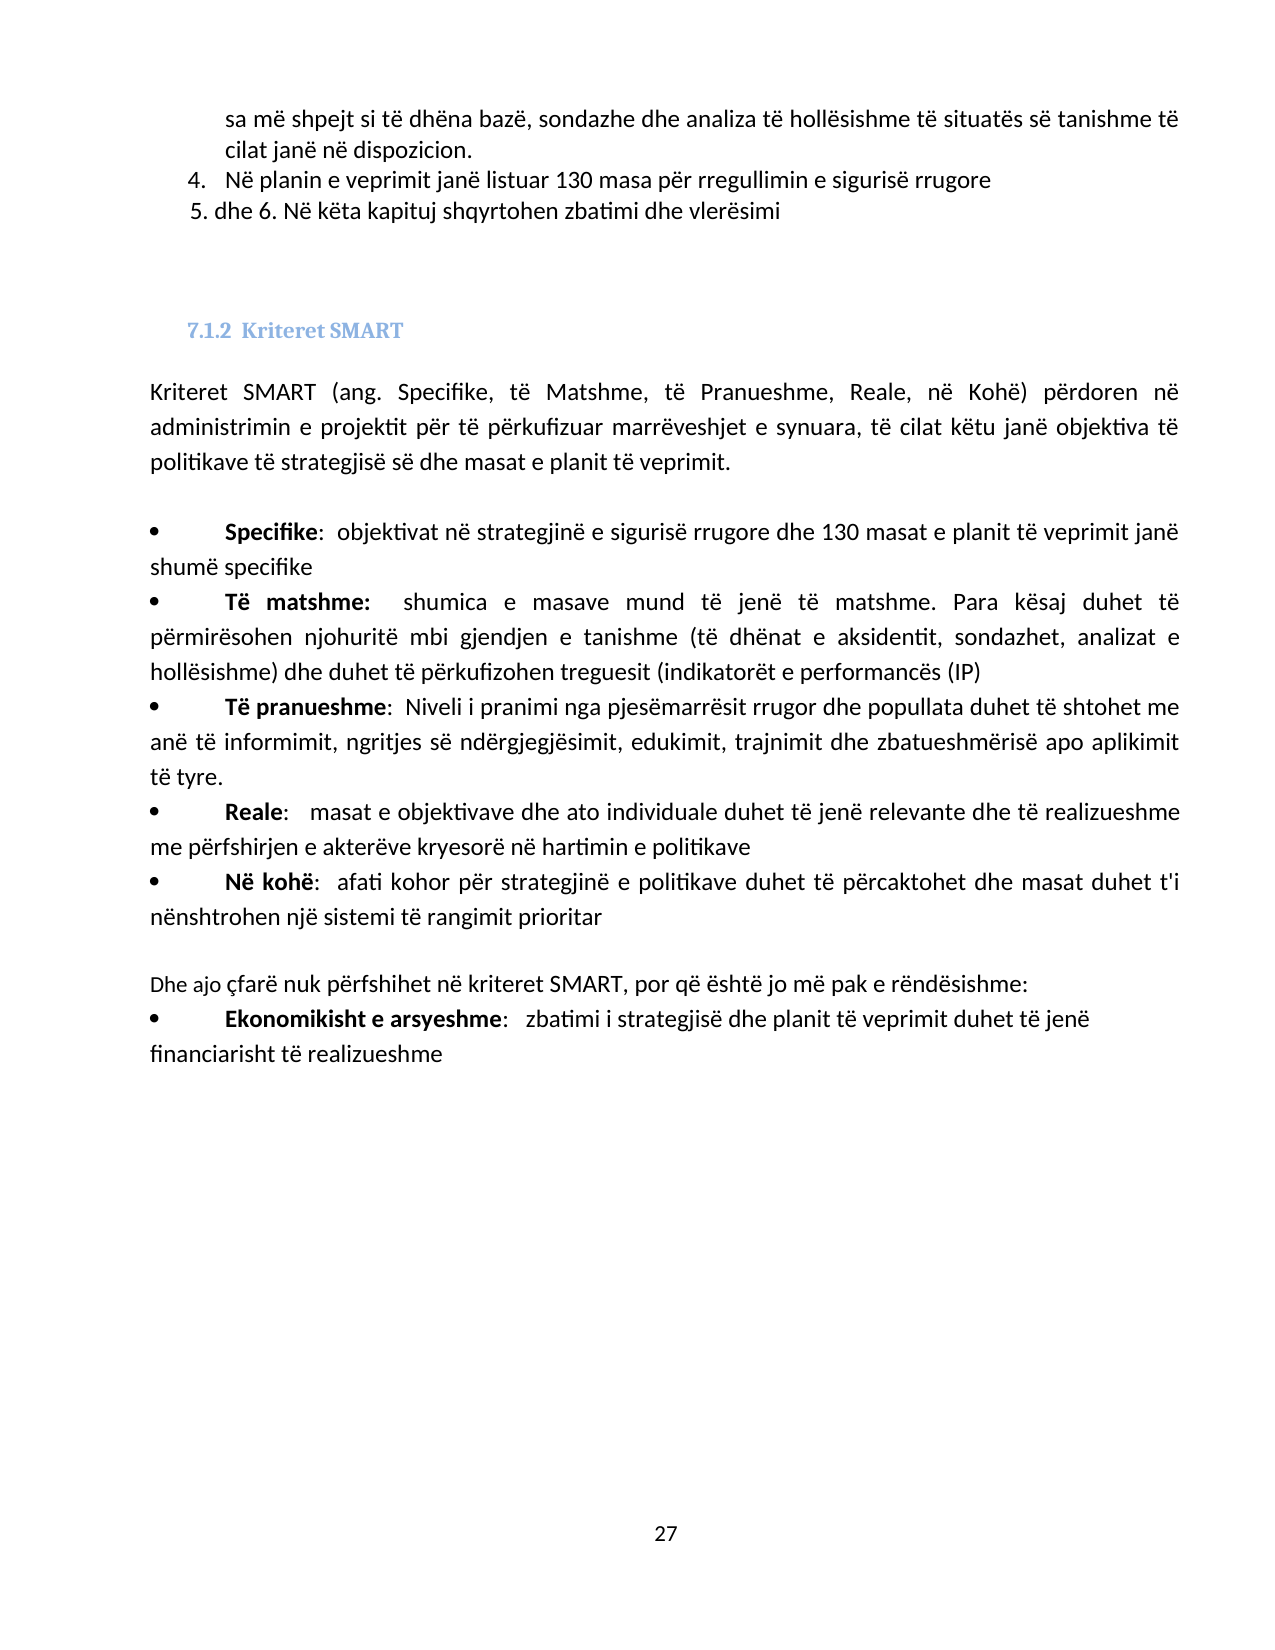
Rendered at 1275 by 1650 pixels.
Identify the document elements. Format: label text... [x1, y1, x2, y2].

list Të pranueshme: Niveli i pranimi nga pjesëmarrësit rrugor dhe popullata duhet të shtohet me anë të informimit, ngritjes së ndërgjegjësimit, edukimit, trajnimit dhe zbatueshmërisë apo aplikimit të tyre. [150, 691, 1181, 791]
text Kriteret SMART (ang. Specifike, të Matshme, të Pranueshme, Reale, në Kohë) përdoren në administrimin e projektit për të përkufizuar marrëveshjet e synuara, të cilat këtu janë objektiva të politikave të strategjisë së dhe masat e planit të veprimit. [150, 376, 1181, 476]
text Dhe ajo çfarë nuk përfshihet në kriteret SMART, por që është jo më pak e rëndësishme: [150, 968, 1181, 998]
list Të matshme: shumica e masave mund të jenë të matshme. kësaj duhet të përmirësohen njohuritë mbi gjendjen e tanishme (të dhënat e aksidentit, sondazhet, analizat e hollësishme) dhe duhet të përkufizohen treguesit (indikatorët e performancës (IP) [150, 586, 1181, 686]
list Në planin e veprimit janë listuar 130 masa për rregullimin e sigurisë rrugore [187, 164, 1181, 195]
list Reale: masat e objektivave dhe ato individuale duhet të jenë relevante dhe të realizueshme me përfshirjen e akterëve kryesorë në hartimin e politikave [150, 796, 1181, 861]
list Specifike: objektivat në strategjinë e sigurisë rrugore dhe 130 masat e planit të veprimit janë shumë specifike [150, 516, 1181, 581]
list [187, 103, 1181, 164]
list Në kohë: afati kohor për strategjinë e politikave duhet të përcaktohet dhe masat duhet t'i nënshtrohen një sistemi të rangimit prioritar [150, 866, 1181, 931]
list Ekonomikisht e arsyeshme: zbatimi i strategjisë dhe planit të veprimit duhet të jenë financiarisht të realizueshme [150, 1003, 1181, 1068]
subtitle 7.1.2 Kriteret SMART [187, 318, 1181, 344]
text 5. dhe 6. Në këta kapituj shqyrtohen zbatimi dhe vlerësimi [150, 195, 1181, 226]
